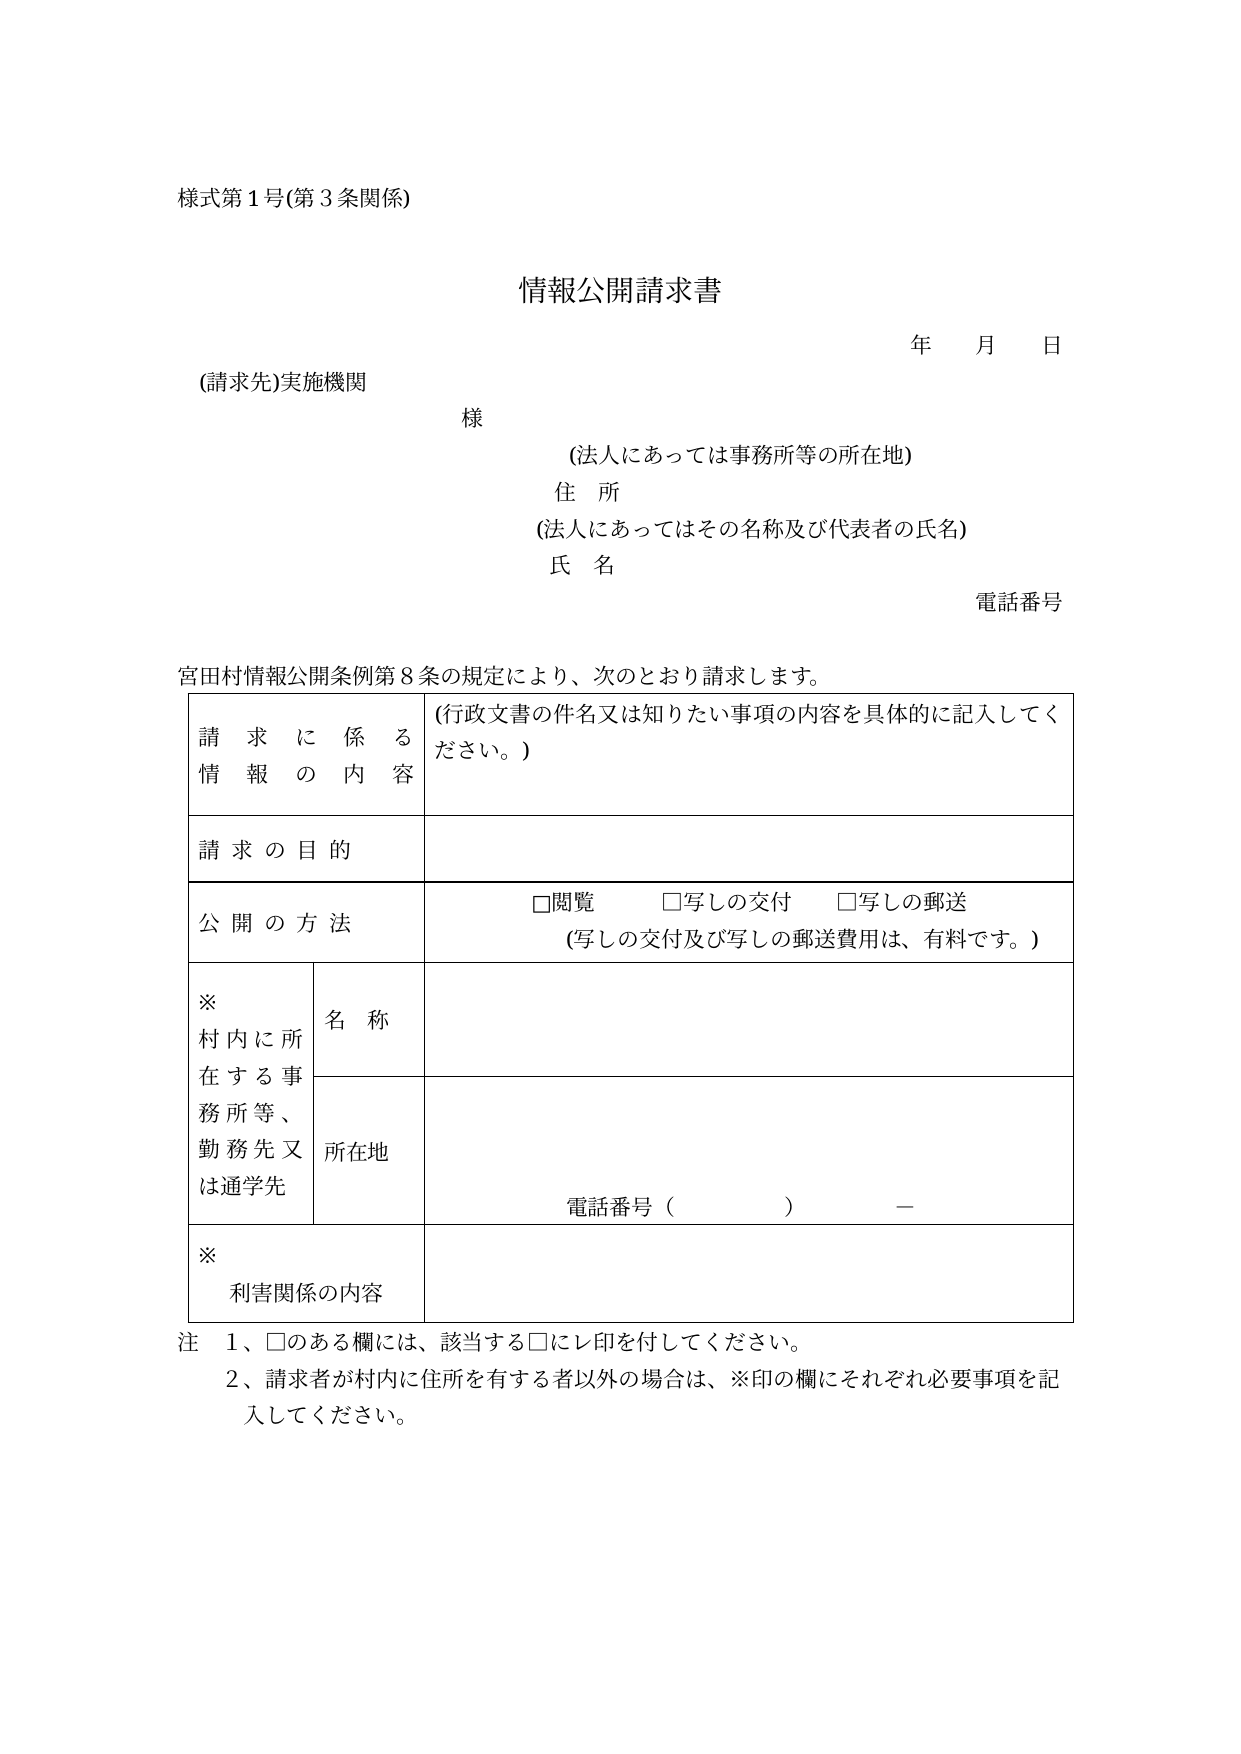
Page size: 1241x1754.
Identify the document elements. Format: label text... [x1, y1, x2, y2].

table_cell ※ 村内に所在する事務所等、勤務先又は通学先 [189, 963, 313, 1224]
table_cell 名 称 [314, 963, 424, 1076]
table_cell □閲覧 □写しの交付 □写しの郵送 (写しの交付及び写しの郵送費用は、有料です。) [425, 883, 1073, 962]
text (請求先)実施機関 [177, 362, 1063, 399]
table_cell 請求の目的 [189, 816, 424, 881]
text 年 月 日 [177, 325, 1063, 362]
table_cell [425, 816, 1073, 881]
text 宮田村情報公開条例第８条の規定により、次のとおり請求します。 [177, 656, 1063, 693]
table_cell ※ 利害関係の内容 [189, 1225, 424, 1322]
text 住 所 [177, 472, 976, 509]
table_cell [425, 1225, 1073, 1322]
text 氏 名 [177, 546, 932, 583]
text 電話番号 [177, 583, 1063, 619]
table_cell 所在地 [314, 1077, 424, 1224]
text (法人にあっては事務所等の所在地) [177, 436, 976, 472]
text 注 １、□のある欄には、該当する□にレ印を付してください。 [177, 1323, 1063, 1359]
text 様 [177, 399, 1063, 436]
text (法人にあってはその名称及び代表者の氏名) [177, 509, 976, 546]
table_header (行政文書の件名又は知りたい事項の内容を具体的に記入してください。) [425, 694, 1073, 815]
text ２、請求者が村内に住所を有する者以外の場合は、※印の欄にそれぞれ必要事項を記入してください。 [177, 1359, 1063, 1433]
text 様式第1号(第３条関係) [177, 178, 1063, 215]
table_cell [425, 963, 1073, 1076]
table_cell 公開の方法 [189, 883, 424, 962]
text 情報公開請求書 [177, 252, 1063, 325]
table_cell 電話番号（ ） － [425, 1077, 1073, 1224]
table_header 請求に係る 情報の内容 [189, 694, 424, 815]
